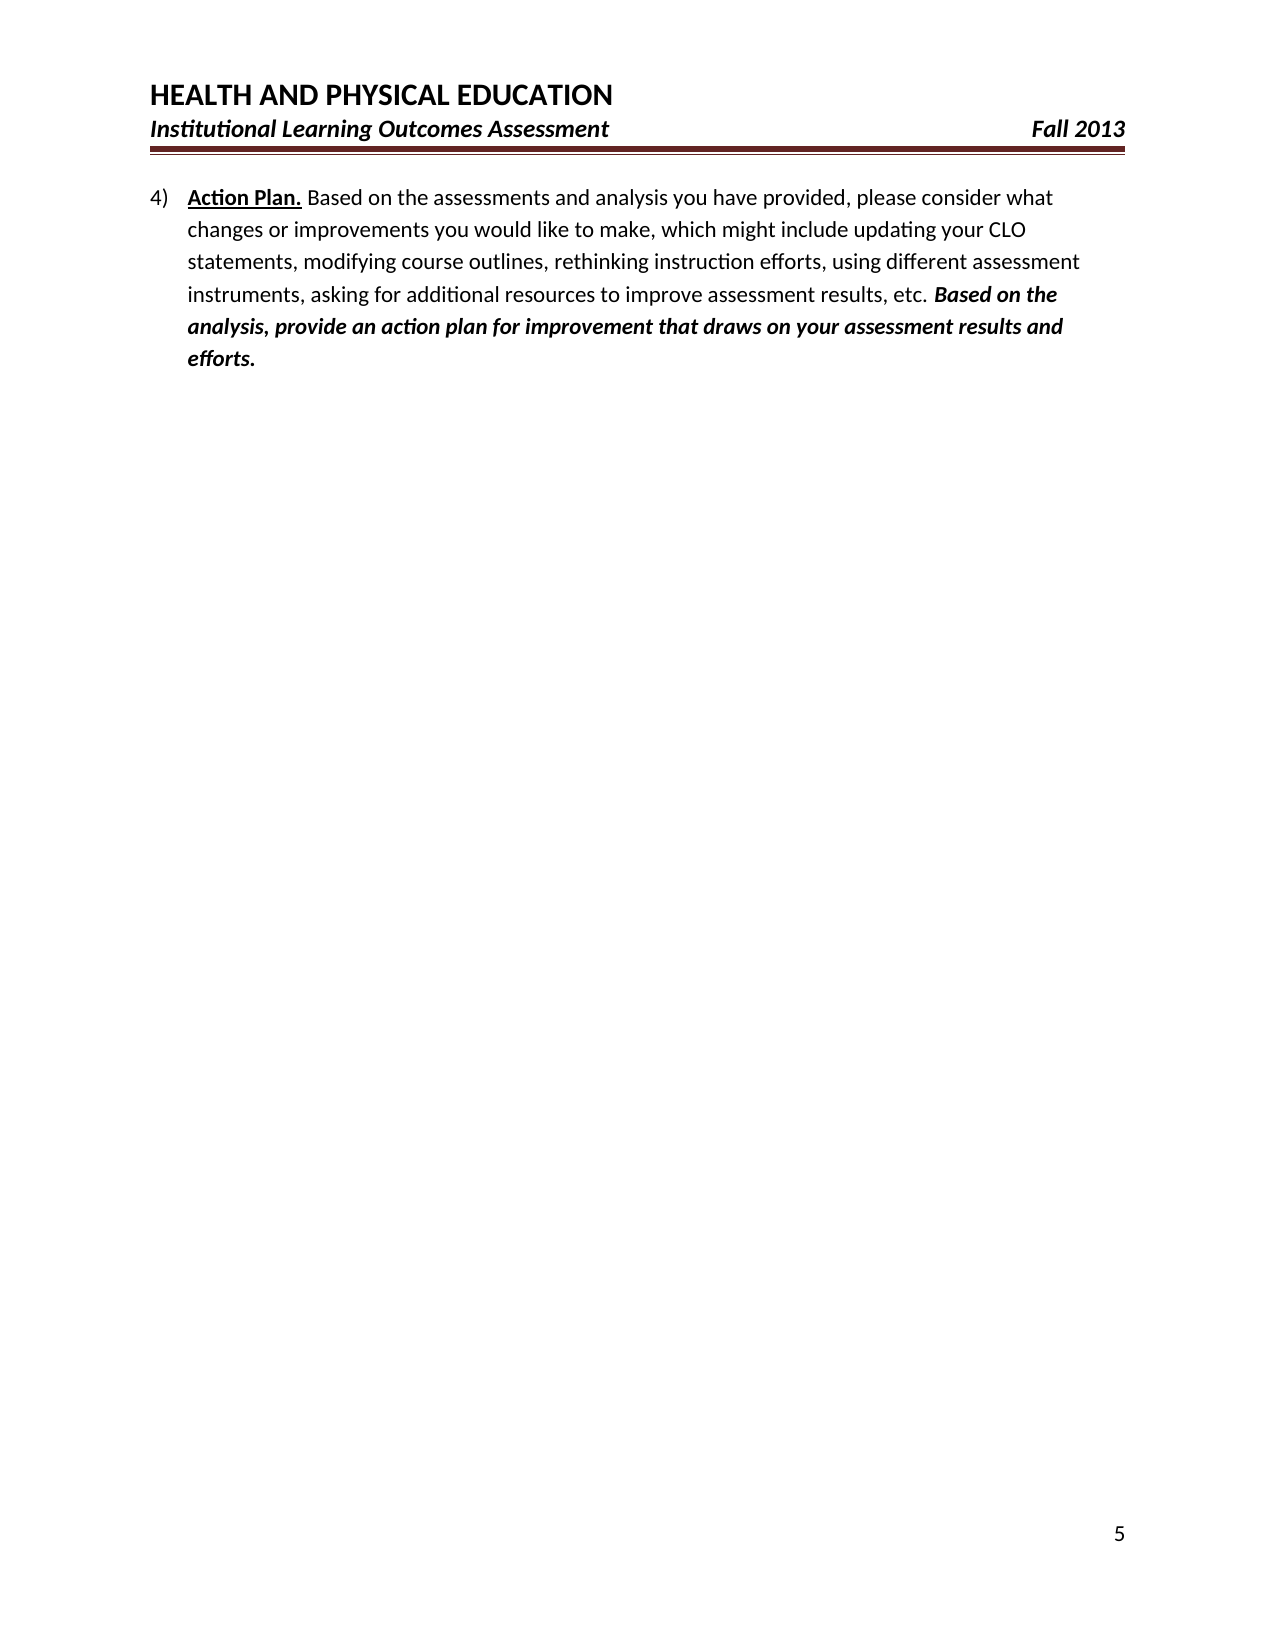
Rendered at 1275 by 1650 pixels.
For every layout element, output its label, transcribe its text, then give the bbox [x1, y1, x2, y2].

list Action Plan. Based on the assessments and analysis you have provided, please consider what changes or improvements you would like to make, which might include updating your CLO statements, modifying course outlines, rethinking instruction efforts, using different assessment instruments, asking for additional resources to improve assessment results, etc. Based on the analysis, provide an action plan for improvement that draws on your assessment results and efforts. [150, 183, 1125, 372]
